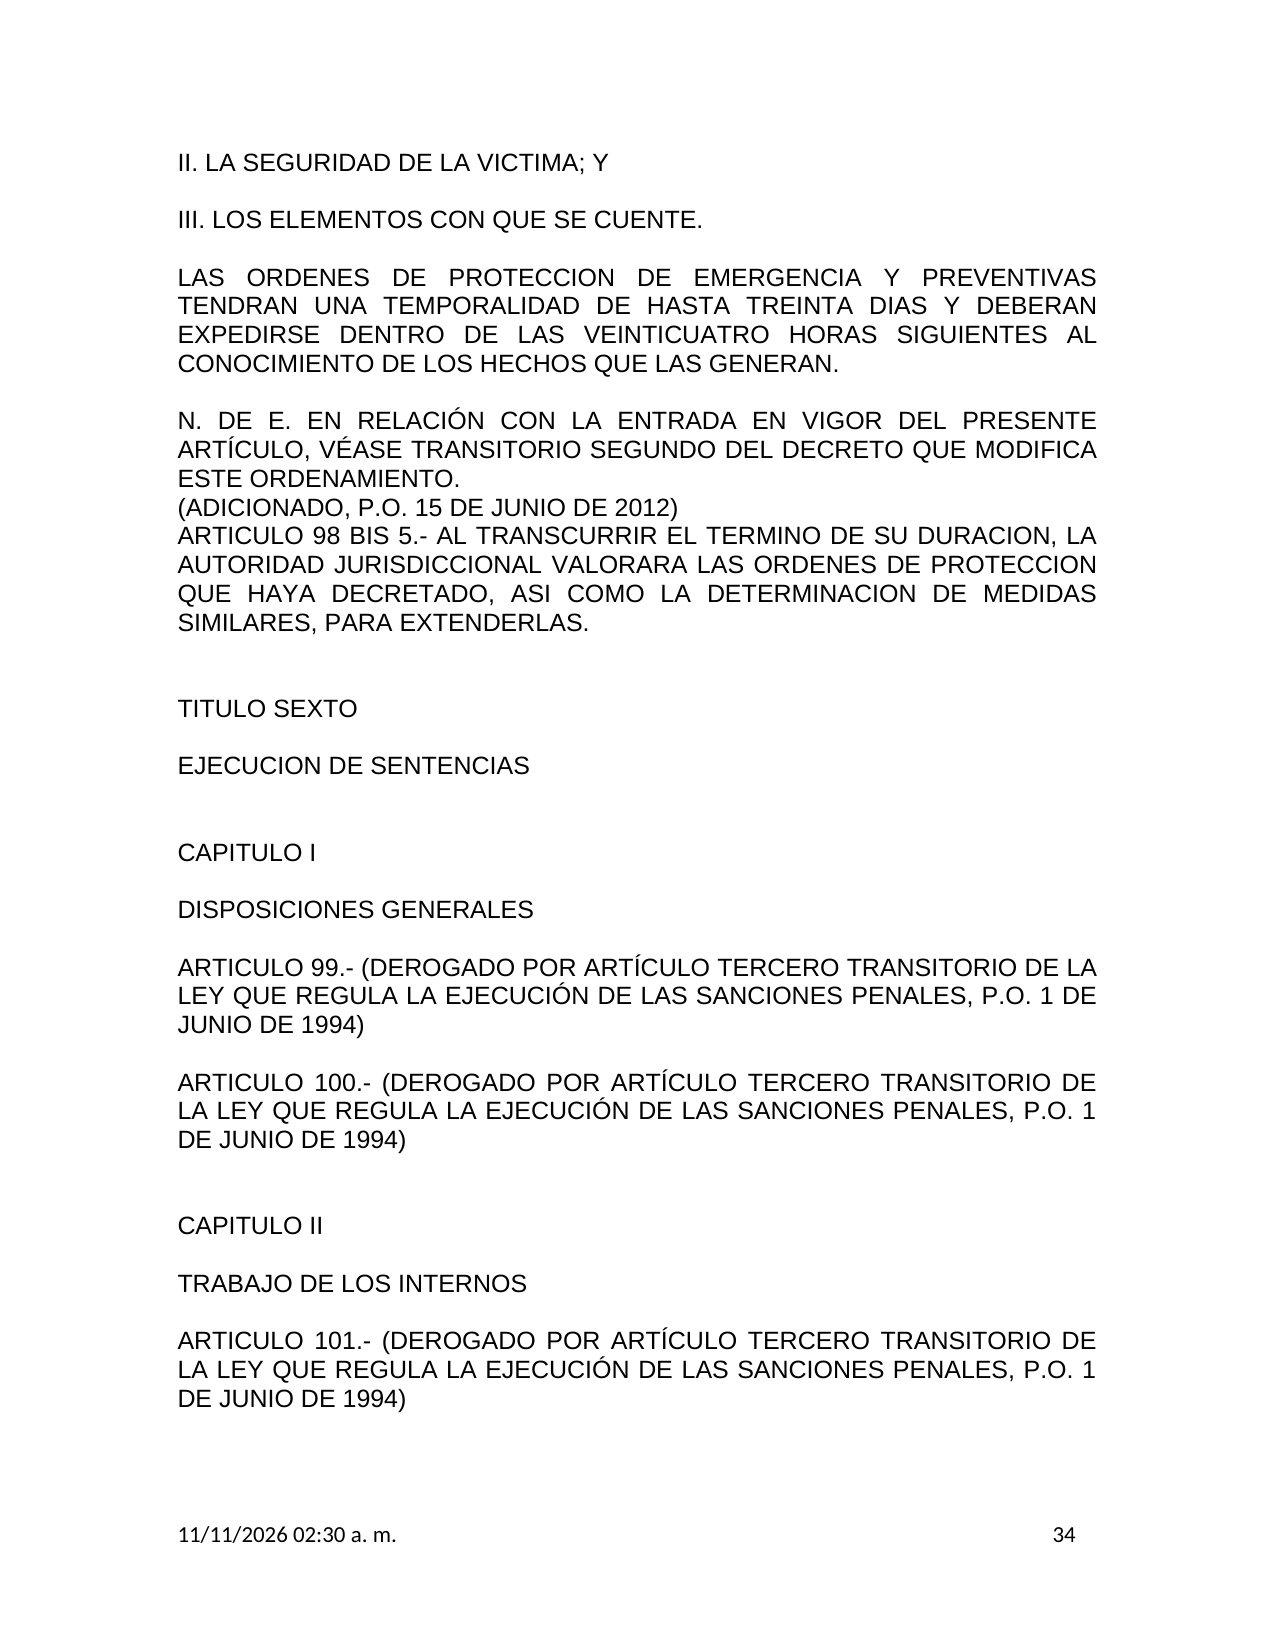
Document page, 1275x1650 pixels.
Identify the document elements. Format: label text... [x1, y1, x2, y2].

text ARTICULO 98 BIS 5.- AL TRANSCURRIR EL TERMINO DE SU DURACION, LA AUTORIDAD JURISDICCIONAL VALORARA LAS ORDENES DE PROTECCION QUE HAYA DECRETADO, ASI COMO LA DETERMINACION DE MEDIDAS SIMILARES, PARA EXTENDERLAS. [177, 521, 1098, 636]
text (ADICIONADO, P.O. 15 DE JUNIO DE 2012) [177, 493, 1098, 521]
text CAPITULO I [177, 838, 1098, 866]
text LAS ORDENES DE PROTECCION DE EMERGENCIA Y PREVENTIVAS TENDRAN UNA TEMPORALIDAD DE HASTA TREINTA DIAS Y DEBERAN EXPEDIRSE DENTRO DE LAS VEINTICUATRO HORAS SIGUIENTES AL CONOCIMIENTO DE LOS HECHOS QUE LAS GENERAN. [177, 263, 1098, 378]
text II. LA SEGURIDAD DE LA VICTIMA; Y [177, 148, 1098, 176]
text ARTICULO 101.- (DEROGADO POR ARTÍCULO TERCERO TRANSITORIO DE LA LEY QUE REGULA LA EJECUCIÓN DE LAS SANCIONES PENALES, P.O. 1 DE JUNIO DE 1994) [177, 1326, 1098, 1413]
text EJECUCION DE SENTENCIAS [177, 751, 1098, 780]
text TITULO SEXTO [177, 694, 1098, 723]
text TRABAJO DE LOS INTERNOS [177, 1269, 1098, 1298]
text DISPOSICIONES GENERALES [177, 895, 1098, 924]
text N. DE E. EN RELACIÓN CON LA ENTRADA EN VIGOR DEL PRESENTE ARTÍCULO, VÉASE TRANSITORIO SEGUNDO DEL DECRETO QUE MODIFICA ESTE ORDENAMIENTO. [177, 406, 1098, 493]
text CAPITULO II [177, 1211, 1098, 1240]
text ARTICULO 99.- (DEROGADO POR ARTÍCULO TERCERO TRANSITORIO DE LA LEY QUE REGULA LA EJECUCIÓN DE LAS SANCIONES PENALES, P.O. 1 DE JUNIO DE 1994) [177, 953, 1098, 1039]
text III. LOS ELEMENTOS CON QUE SE CUENTE. [177, 205, 1098, 234]
text ARTICULO 100.- (DEROGADO POR ARTÍCULO TERCERO TRANSITORIO DE LA LEY QUE REGULA LA EJECUCIÓN DE LAS SANCIONES PENALES, P.O. 1 DE JUNIO DE 1994) [177, 1068, 1098, 1154]
